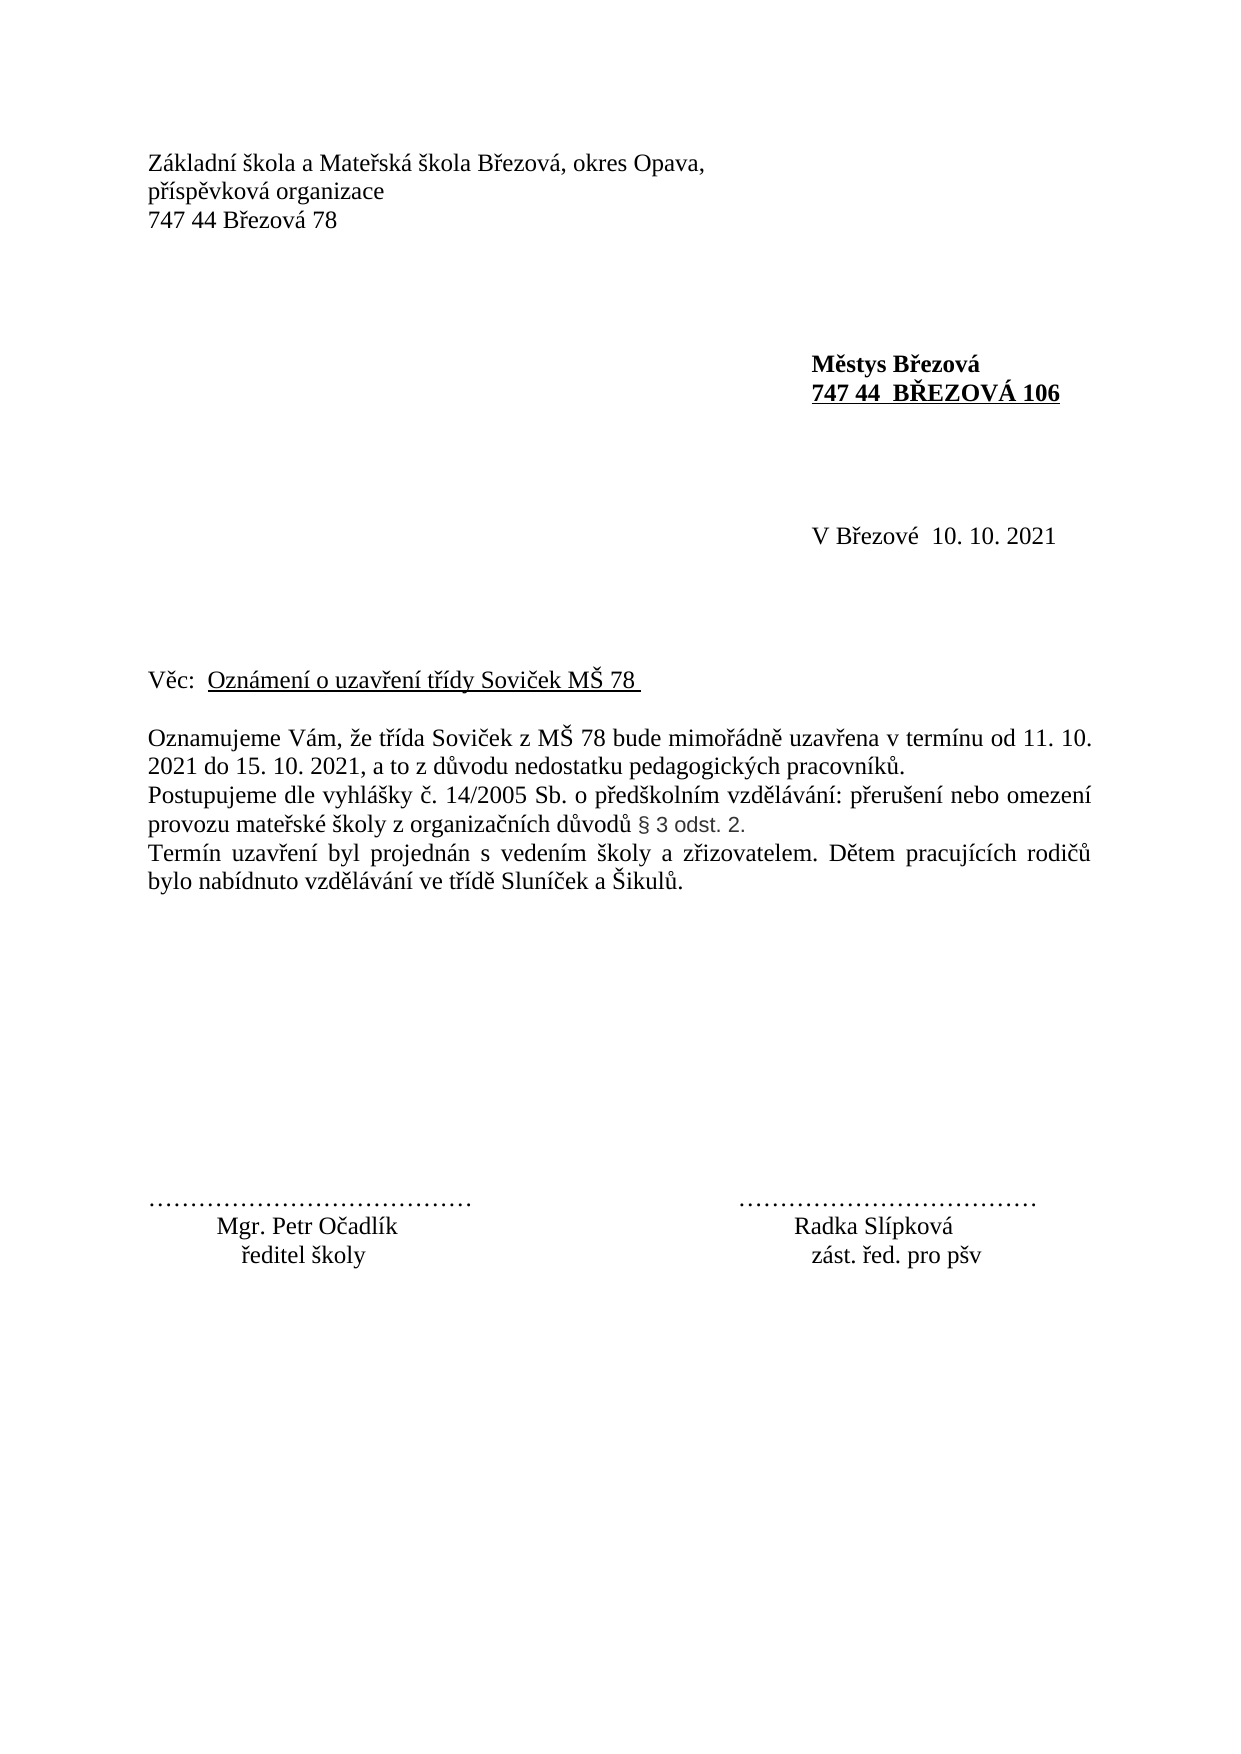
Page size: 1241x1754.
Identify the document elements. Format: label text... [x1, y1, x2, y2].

text 747 44 Březová 78 [148, 205, 1093, 234]
text Termín uzavření byl projednán s vedením školy a zřizovatelem. Dětem pracujících rodičů bylo nabídnuto vzdělávání ve třídě Sluníček a Šikulů. [148, 838, 1093, 895]
text ředitel školy zást. řed. pro pšv [148, 1240, 1093, 1269]
text Věc: Oznámení o uzavření třídy Soviček MŠ 78 [148, 665, 1093, 694]
text příspěvková organizace [148, 176, 1093, 205]
text Oznamujeme Vám, že třída Soviček z MŠ 78 bude mimořádně uzavřena v termínu od 11. 10. 2021 do 15. 10. 2021, a to z důvodu nedostatku pedagogických pracovníků. [148, 723, 1093, 780]
text Městys Březová [148, 349, 1093, 378]
text ………………………………… ……………………………… [148, 1183, 1093, 1211]
text Mgr. Petr Očadlík Radka Slípková [148, 1211, 1093, 1240]
text Základní škola a Mateřská škola Březová, okres Opava, [148, 148, 1093, 176]
text V Březové 10. 10. 2021 [148, 521, 1093, 550]
text Postupujeme dle vyhlášky č. 14/2005 Sb. o předškolním vzdělávání: přerušení nebo omezení provozu mateřské školy z organizačních důvodů § 3 odst. 2. [148, 780, 1093, 838]
text 747 44 BŘEZOVÁ 106 [148, 378, 1093, 406]
